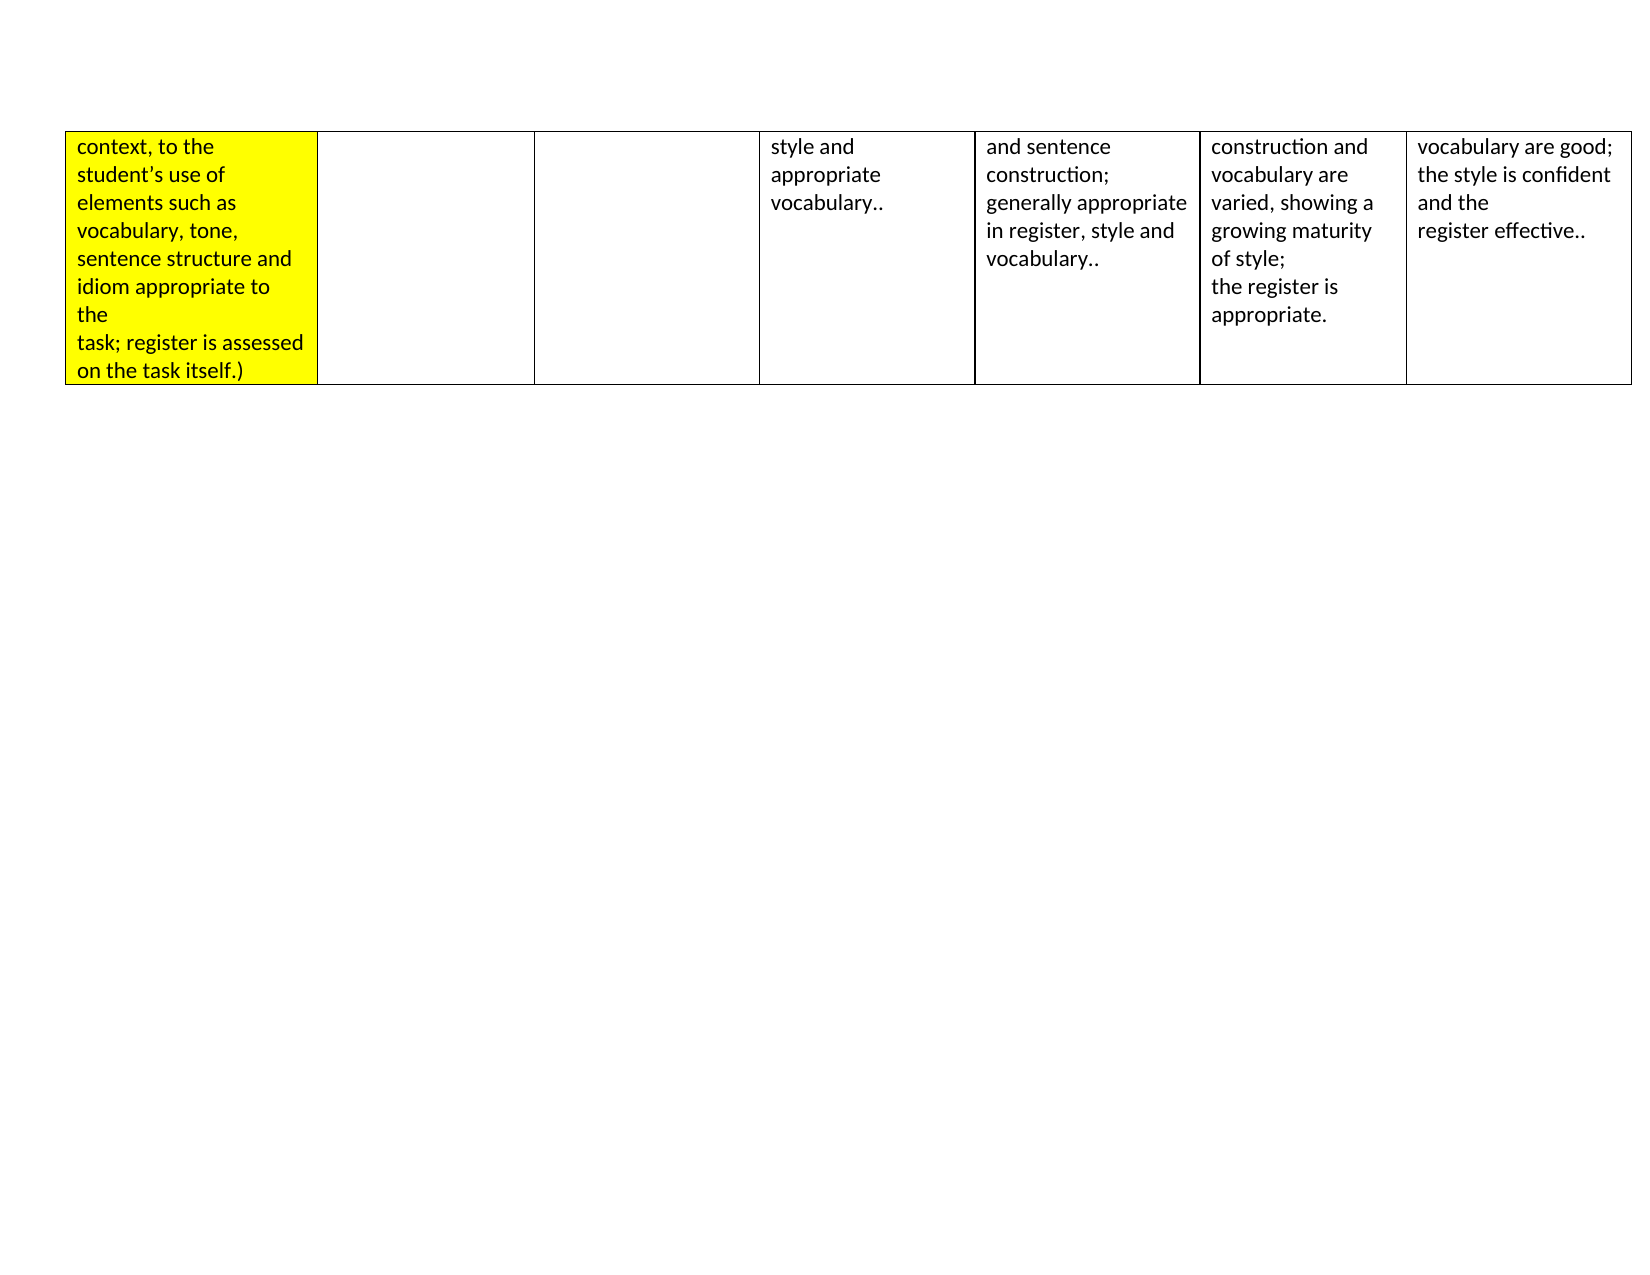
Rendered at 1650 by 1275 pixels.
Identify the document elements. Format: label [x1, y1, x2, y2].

table_cell [1201, 132, 1406, 384]
table_cell [976, 132, 1199, 384]
table_cell [66, 132, 317, 384]
table_cell [535, 132, 759, 384]
table_cell [1407, 132, 1631, 384]
table_cell [318, 132, 534, 384]
table_cell [760, 132, 974, 384]
